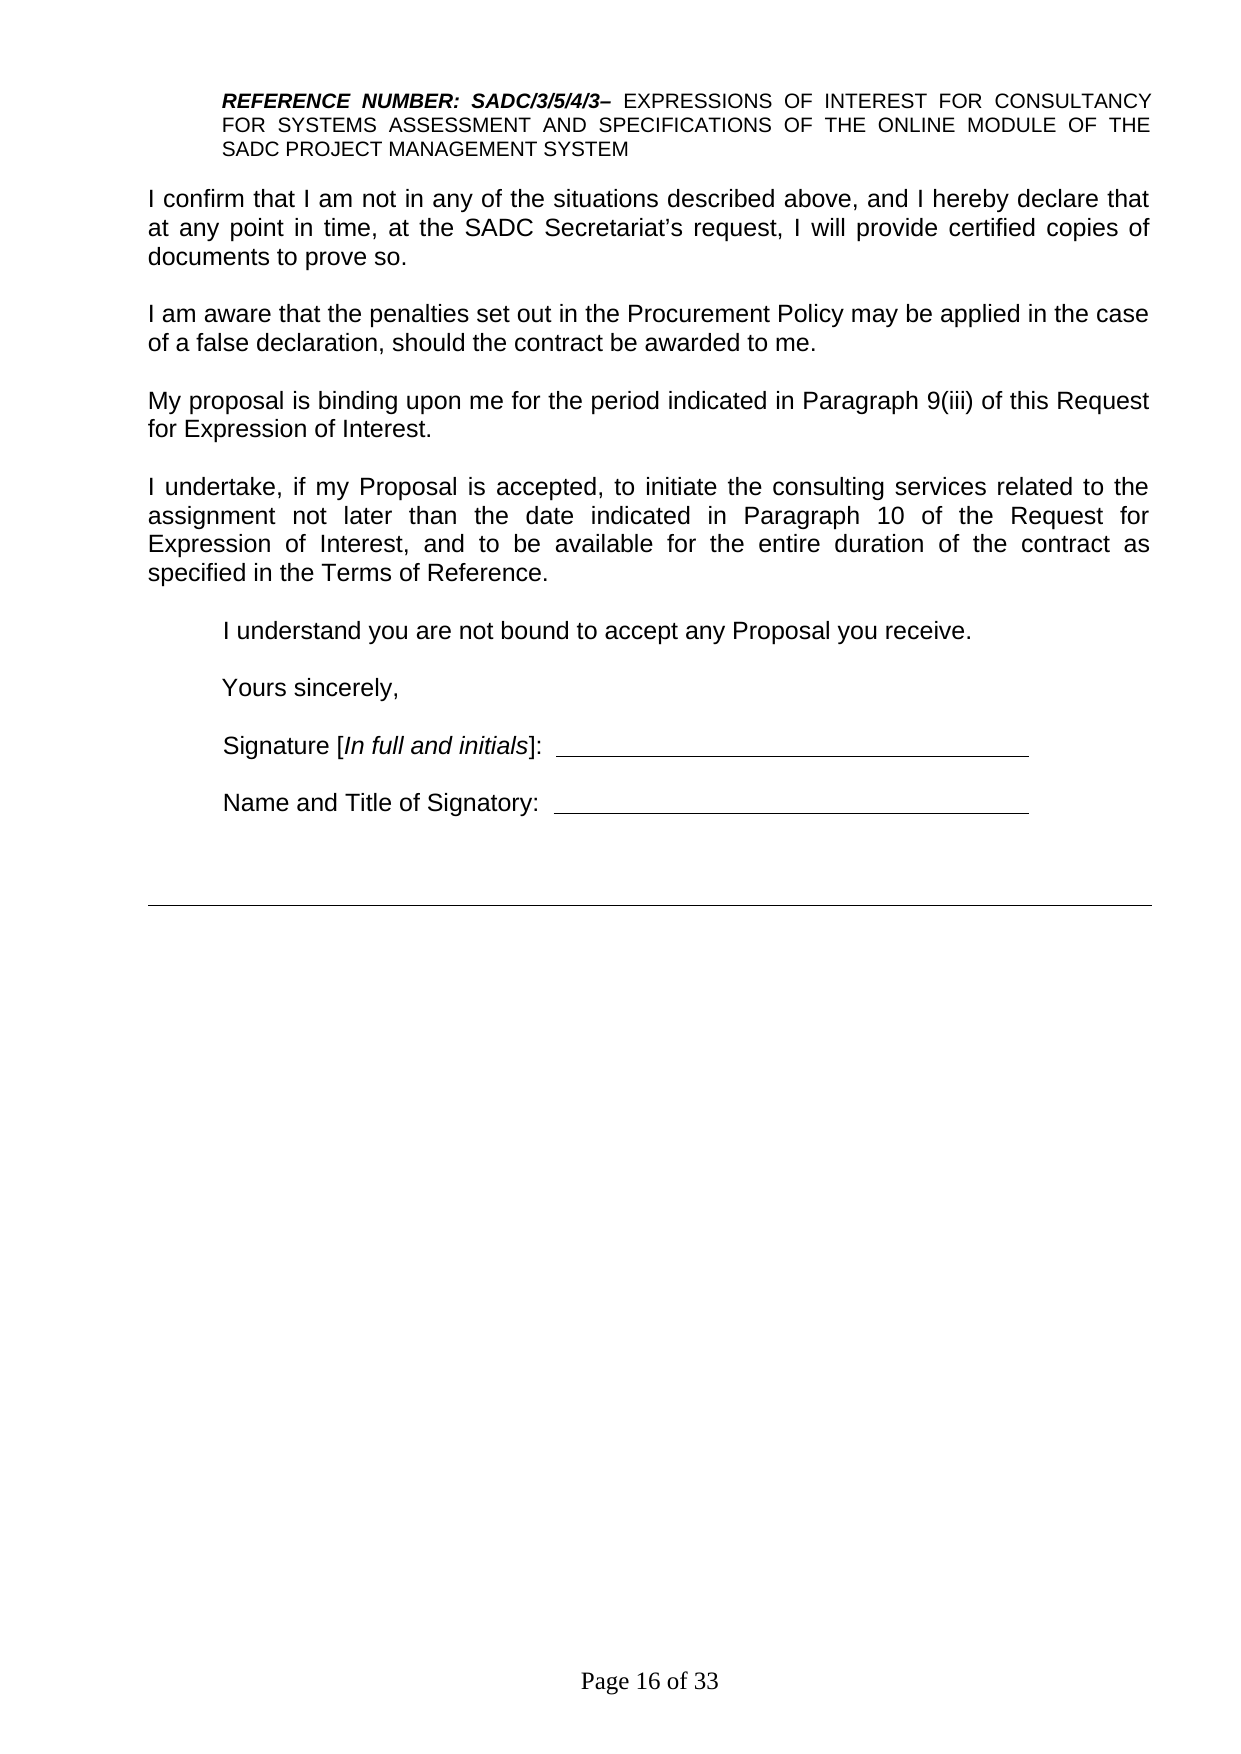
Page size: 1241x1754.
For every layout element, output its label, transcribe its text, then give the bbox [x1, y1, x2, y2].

text Yours sincerely, [148, 673, 1152, 702]
text I understand you are not bound to accept any Proposal you receive. [148, 616, 1152, 644]
text My proposal is binding upon me for the period indicated in Paragraph 9(iii) of this Request for Expression of Interest. [148, 386, 1152, 443]
text Name and Title of Signatory: [223, 788, 1152, 817]
text I confirm that I am not in any of the situations described above, and I hereby declare that at any point in time, at the SADC Secretariat’s request, I will provide certified copies of documents to prove so. [148, 184, 1152, 271]
text I am aware that the penalties set out in the Procurement Policy may be applied in the case of a false declaration, should the contract be awarded to me. [148, 299, 1152, 357]
text I undertake, if my Proposal is accepted, to initiate the consulting services related to the assignment not later than the date indicated in Paragraph 10 of the Request for Expression of Interest, and to be available for the entire duration of the contract as specified in the Terms of Reference. [148, 472, 1152, 587]
text Signature [In full and initials]: [223, 731, 1152, 759]
